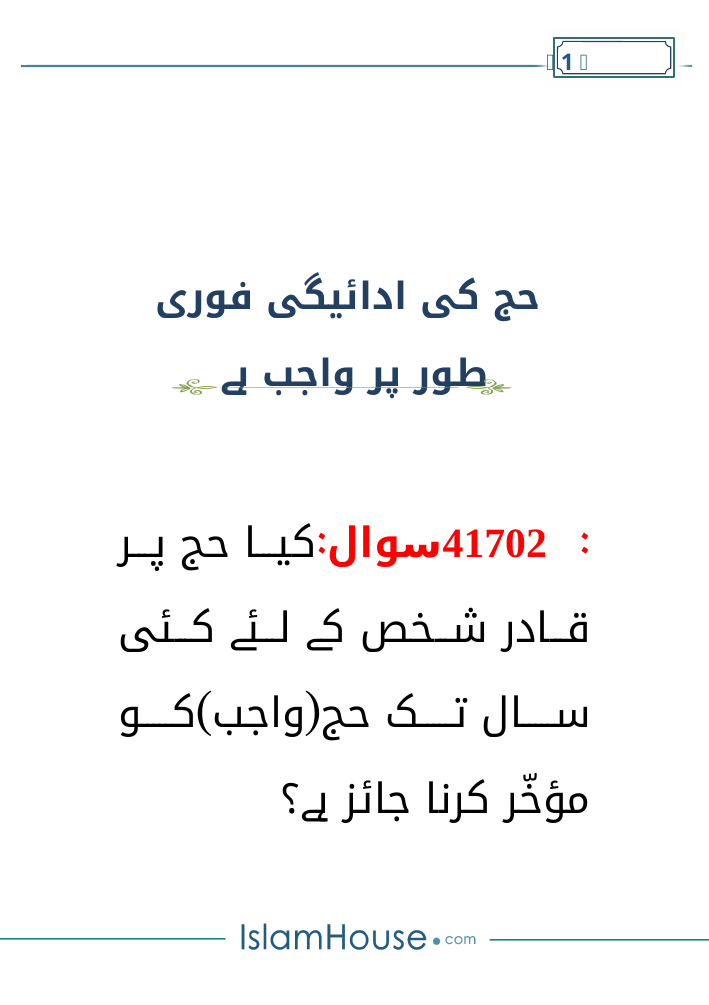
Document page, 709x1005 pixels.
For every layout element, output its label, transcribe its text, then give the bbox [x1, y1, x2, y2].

text : 41702سوال:کیا حج پر قادر شخص کے لئے کئی سال تک حج(واجب)کو مؤخّر کرنا جائز ہے؟ [118, 504, 591, 839]
picture [233, 919, 709, 956]
picture [0, 918, 226, 955]
text حج کی ادائیگی فوری طور پر واجب ہے [118, 262, 591, 409]
